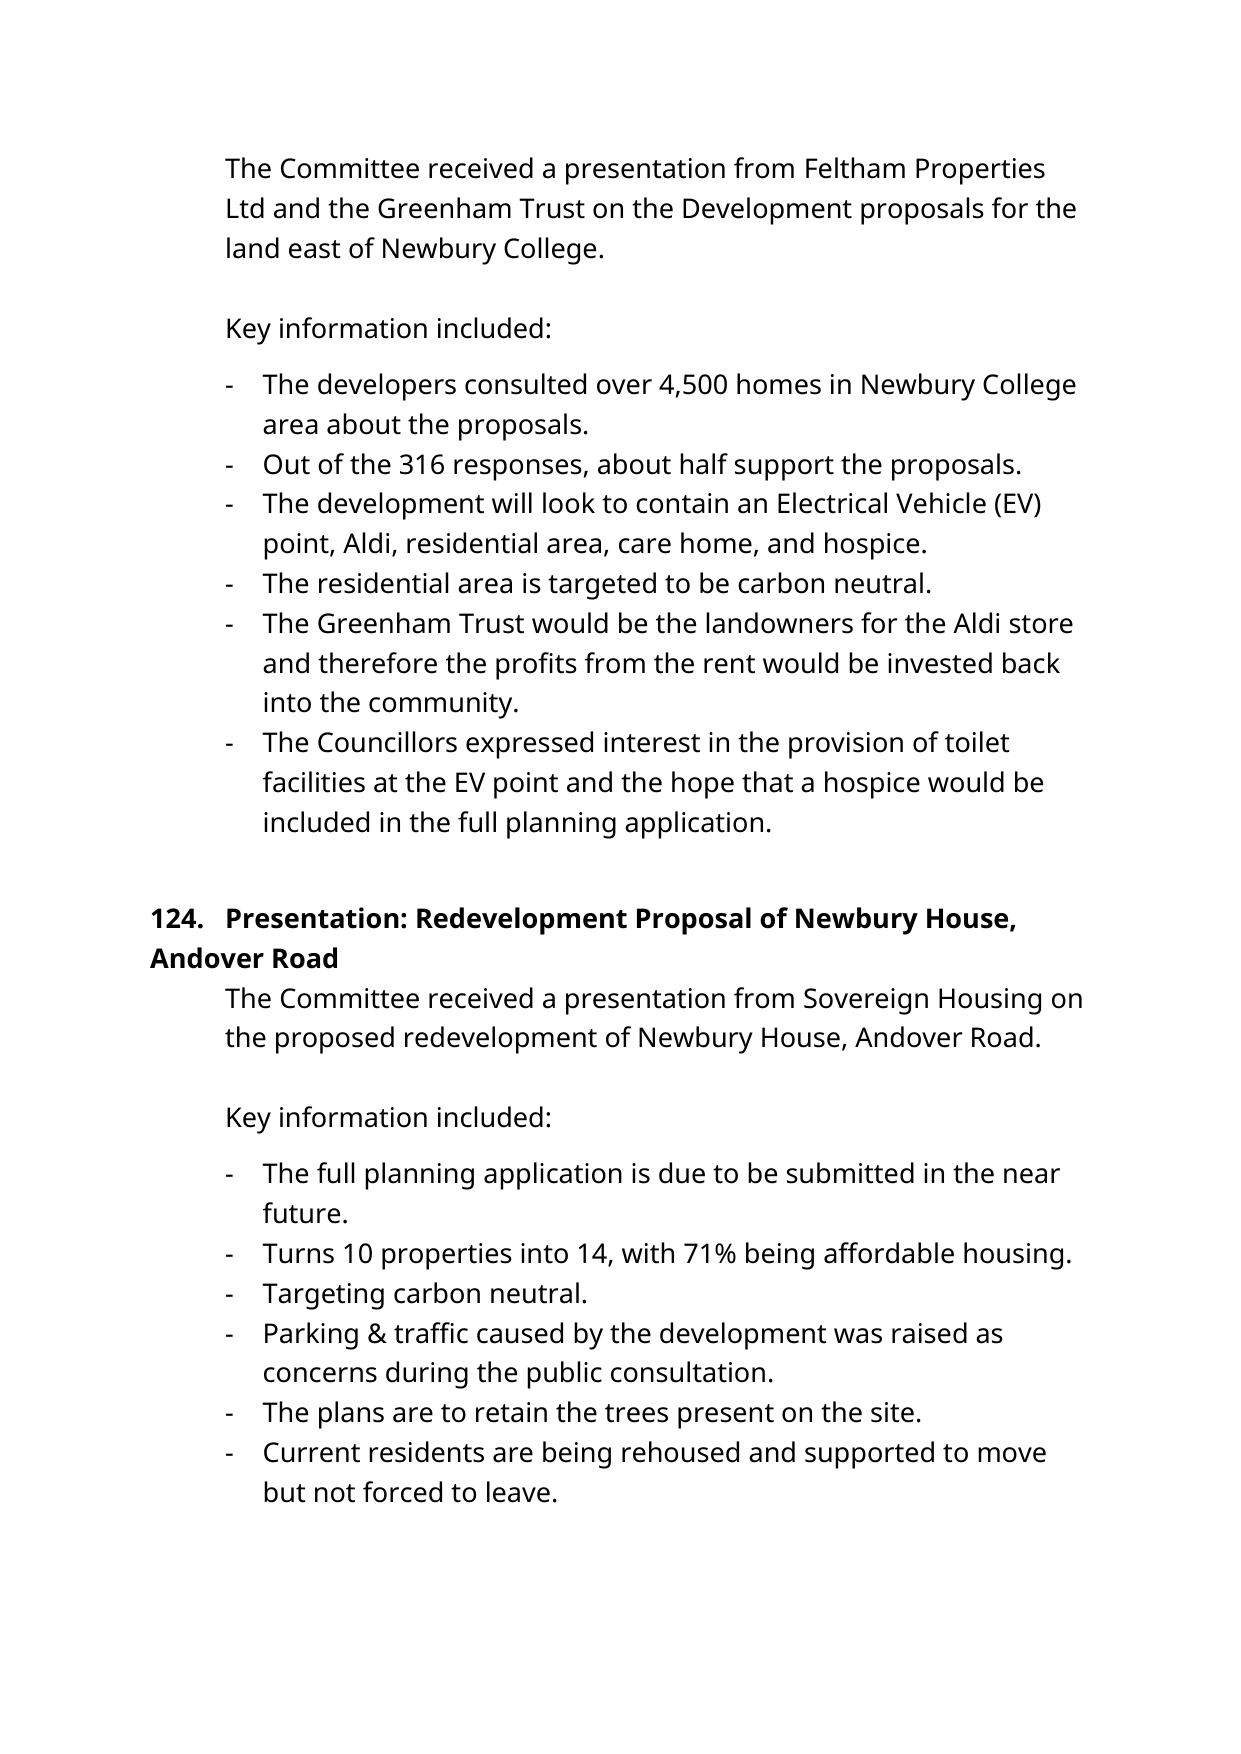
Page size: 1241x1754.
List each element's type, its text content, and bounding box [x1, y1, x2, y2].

list Current residents are being rehoused and supported to move but not forced to leave. [225, 1433, 1090, 1510]
list Out of the 316 responses, about half support the proposals. [225, 445, 1090, 482]
list Parking & traffic caused by the development was raised as concerns during the public consultation. [225, 1314, 1090, 1391]
text The Committee received a presentation from Feltham Properties Ltd and the Greenham Trust on the Development proposals for the land east of Newbury College. [225, 150, 1090, 266]
list The Greenham Trust would be the landowners for the Aldi store and therefore the profits from the rent would be invested back into the community. [225, 604, 1090, 721]
text 124. Presentation: Redevelopment Proposal of Newbury House, Andover Road [150, 899, 1090, 976]
list The plans are to retain the trees present on the site. [225, 1394, 1090, 1431]
list The residential area is targeted to be carbon neutral. [225, 564, 1090, 601]
list Turns 10 properties into 14, with 71% being affordable housing. [225, 1234, 1090, 1271]
list The full planning application is due to be submitted in the near future. [225, 1155, 1090, 1232]
list The developers consulted over 4,500 homes in Newbury College area about the proposals. [225, 366, 1090, 442]
list The development will look to contain an Electrical Vehicle (EV) point, Aldi, residential area, care home, and hospice. [225, 485, 1090, 562]
list The Councillors expressed interest in the provision of toilet facilities at the EV point and the hope that a hospice would be included in the full planning application. [225, 724, 1090, 840]
text Key information included: [225, 1098, 1090, 1135]
text Key information included: [225, 309, 1090, 346]
text The Committee received a presentation from Sovereign Housing on the proposed redevelopment of Newbury House, Andover Road. [225, 979, 1090, 1056]
list Targeting carbon neutral. [225, 1274, 1090, 1311]
